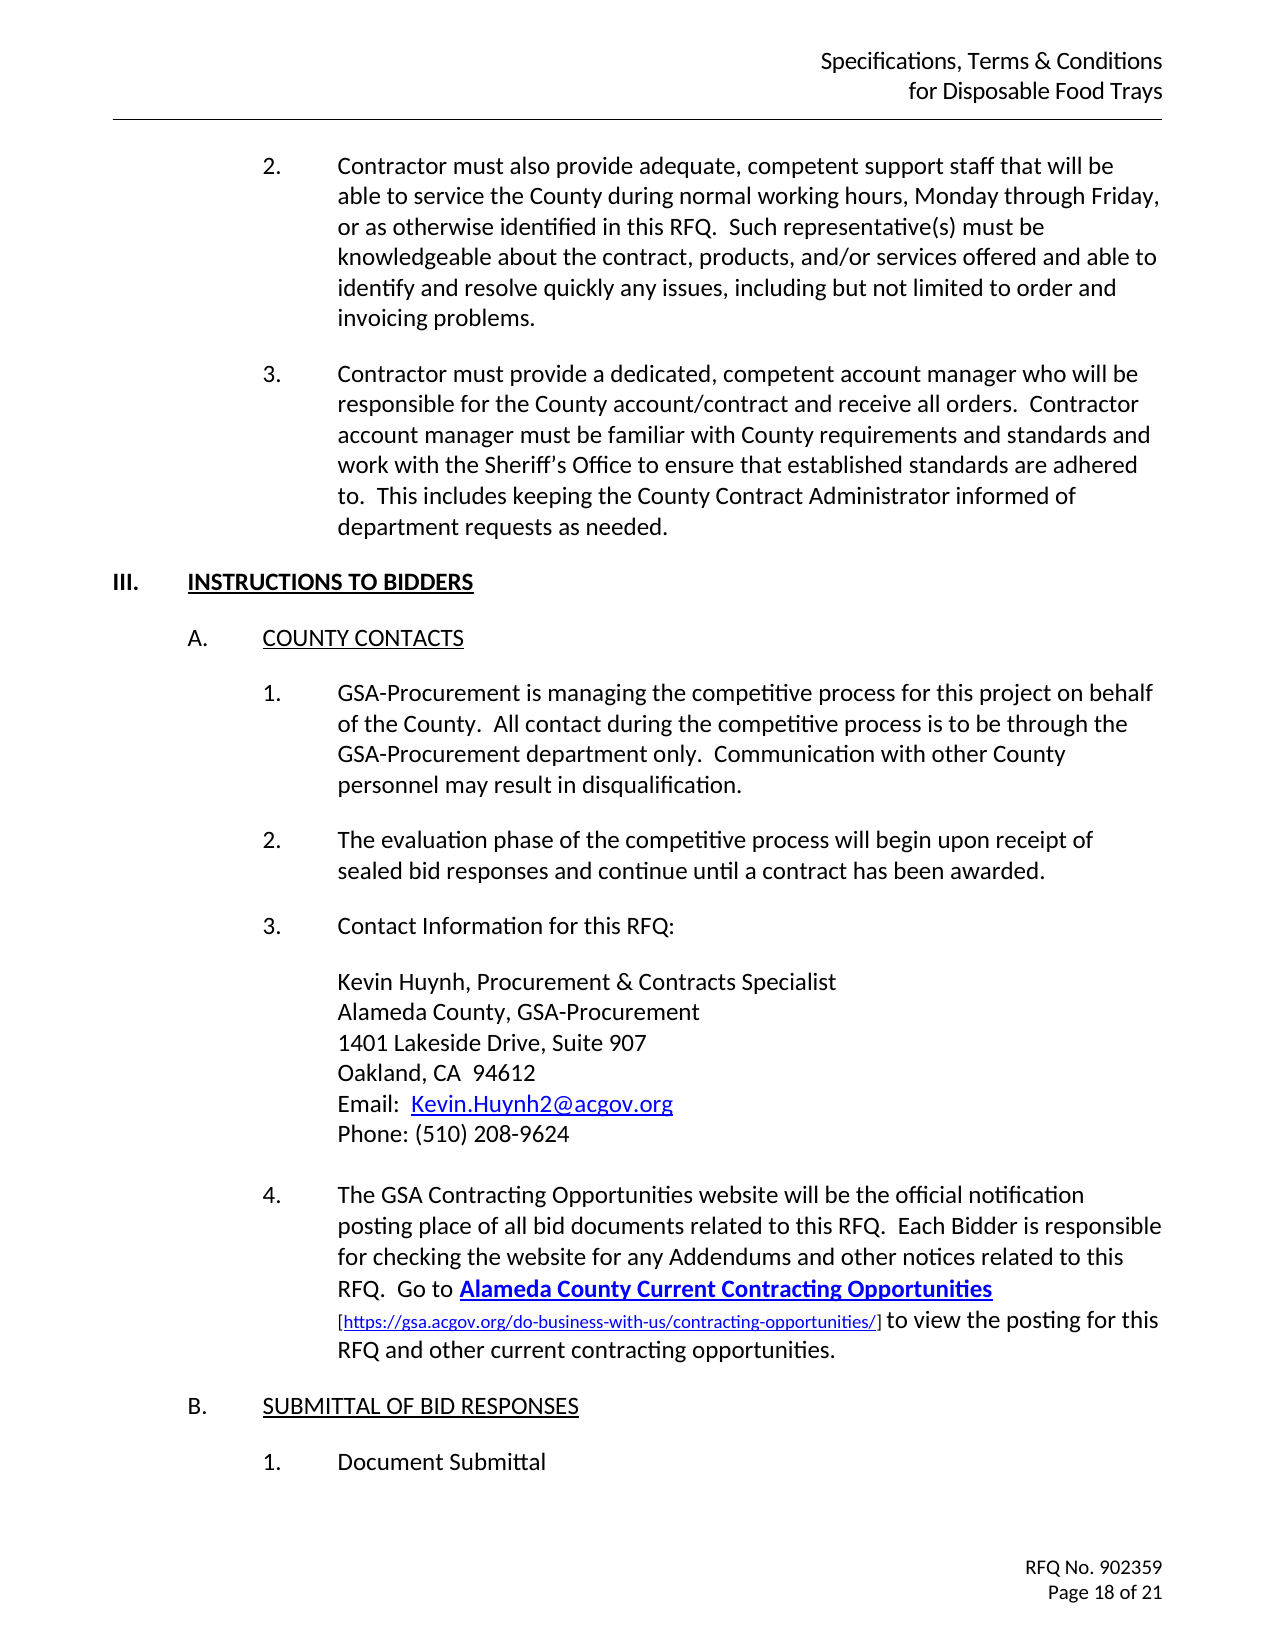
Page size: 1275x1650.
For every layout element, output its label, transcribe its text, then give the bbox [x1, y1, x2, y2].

text Document Submittal [262, 1446, 1162, 1476]
text The evaluation phase of the competitive process will begin upon receipt of sealed bid responses and continue until a contract has been awarded. [262, 824, 1162, 885]
text Contact Information for this RFQ: [262, 910, 1162, 941]
text Alameda County, GSA-Procurement [337, 996, 1162, 1027]
text Contractor must provide a dedicated, competent account manager who will be responsible for the County account/contract and receive all orders. Contractor account manager must be familiar with County requirements and standards and work with the Sheriff’s Office to ensure that established standards are adhered to. This includes keeping the County Contract Administrator informed of department requests as needed. [262, 358, 1162, 541]
text The GSA Contracting Opportunities website will be the official notification posting place of all bid documents related to this RFQ. Each Bidder is responsible for checking the website for any Addendums and other notices related to this RFQ. Go to Alameda County Current Contracting Opportunities [https://gsa.acgov.org/do-business-with-us/contracting-opportunities/] to view the posting for this RFQ and other current contracting opportunities. [262, 1179, 1162, 1365]
subtitle COUNTY CONTACTS [187, 622, 1162, 652]
text Oakland, CA 94612 [337, 1057, 1162, 1088]
text Contractor must also provide adequate, competent support staff that will be able to service the County during normal working hours, Monday through Friday, or as otherwise identified in this RFQ. Such representative(s) must be knowledgeable about the contract, products, and/or services offered and able to identify and resolve quickly any issues, including but not limited to order and invoicing problems. [262, 150, 1162, 333]
text Kevin Huynh, Procurement & Contracts Specialist [337, 966, 1162, 996]
subtitle SUBMITTAL OF BID RESPONSES [187, 1390, 1162, 1421]
text Email: Kevin.Huynh2@acgov.org [337, 1088, 1162, 1118]
subtitle INSTRUCTIONS TO BIDDERS [112, 566, 1162, 597]
text Phone: (510) 208-9624 [337, 1118, 1162, 1149]
text 1401 Lakeside Drive, Suite 907 [337, 1027, 1162, 1057]
text GSA-Procurement is managing the competitive process for this project on behalf of the County. All contact during the competitive process is to be through the GSA-Procurement department only. Communication with other County personnel may result in disqualification. [262, 677, 1162, 799]
